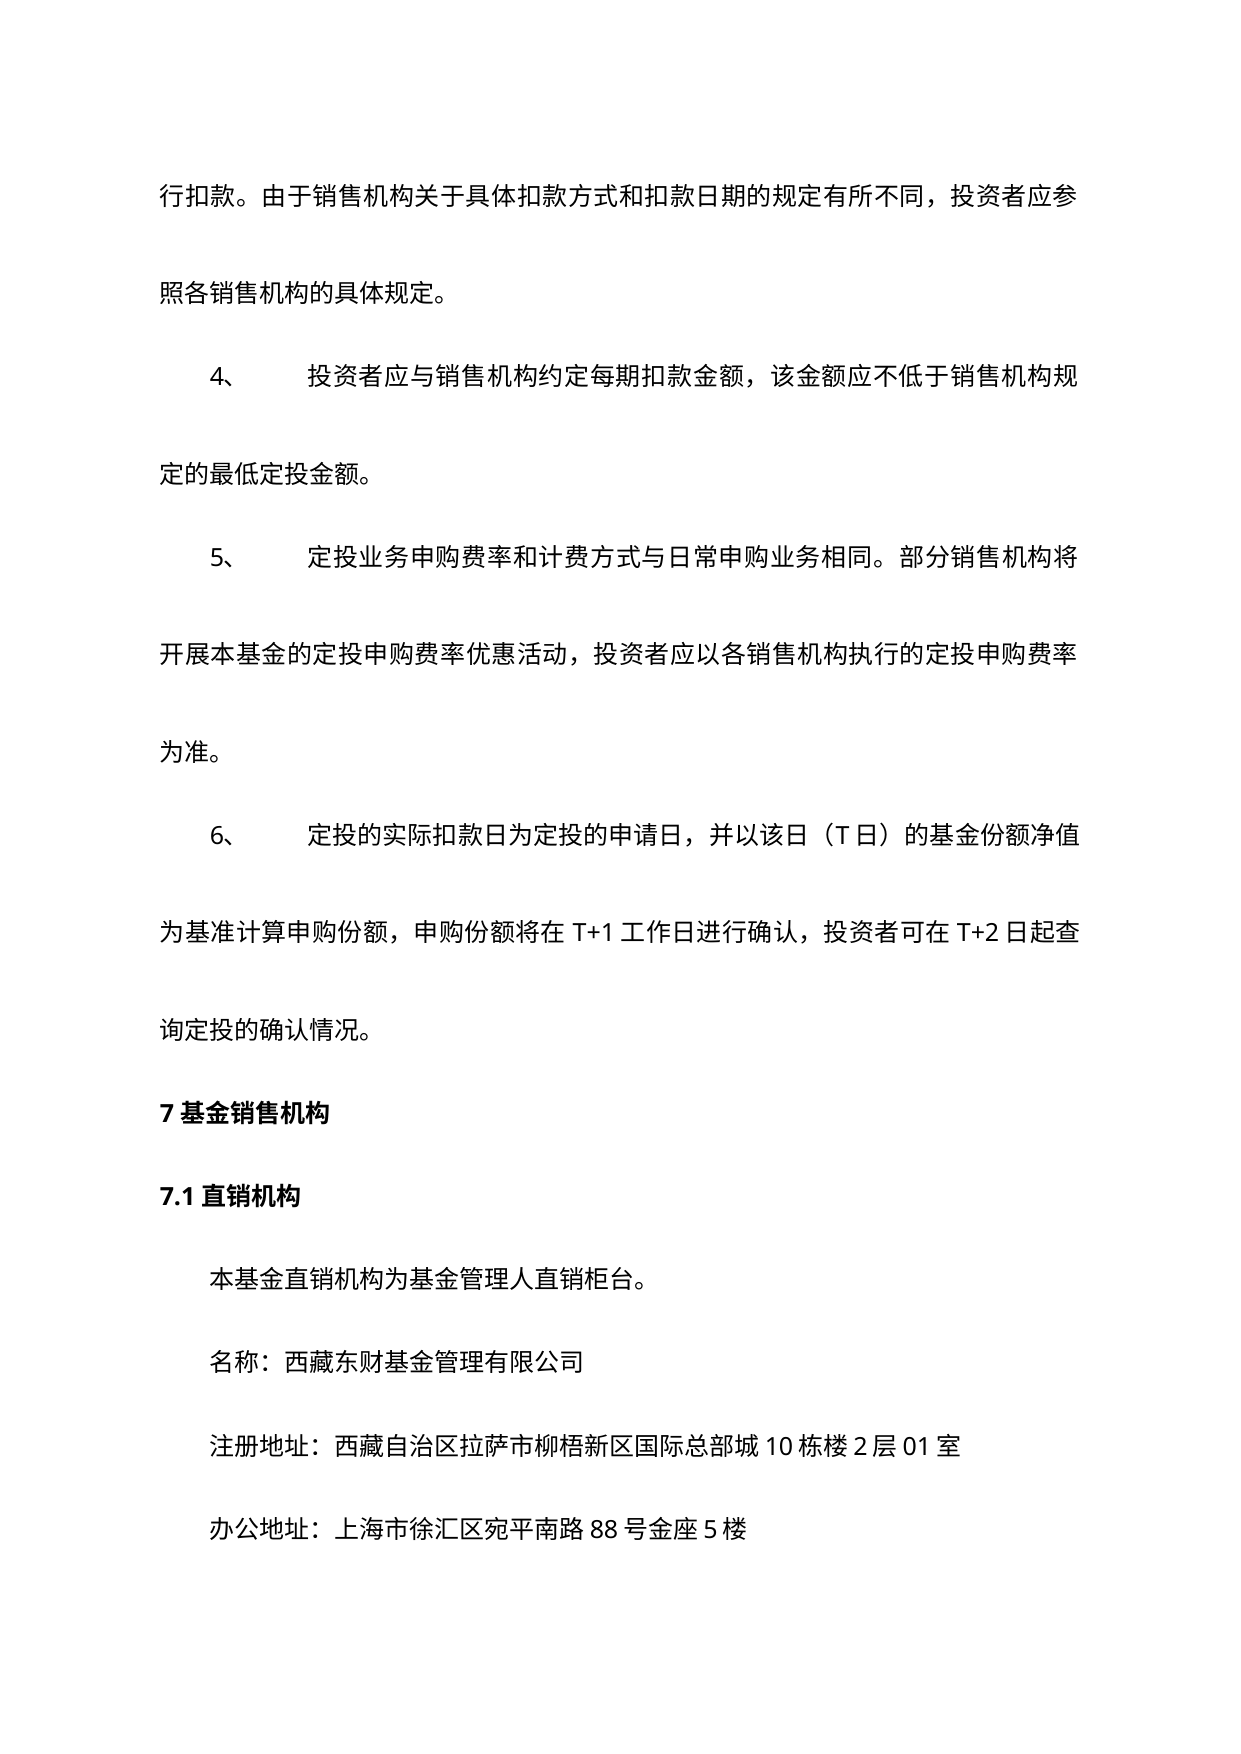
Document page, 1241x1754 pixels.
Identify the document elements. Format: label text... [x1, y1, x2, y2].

list 定投的实际扣款日为定投的申请日，并以该日（T日）的基金份额净值为基准计算申购份额，申购份额将在T+1工作日进行确认，投资者可在T+2日起查询定投的确认情况。 [159, 801, 1081, 1061]
text 名称：西藏东财基金管理有限公司 [159, 1328, 1081, 1393]
text 办公地址：上海市徐汇区宛平南路88号金座5楼 [159, 1495, 1081, 1560]
list 定投业务申购费率和计费方式与日常申购业务相同。部分销售机构将开展本基金的定投申购费率优惠活动，投资者应以各销售机构执行的定投申购费率为准。 [159, 523, 1081, 783]
text 7.1 直销机构 [159, 1162, 1081, 1227]
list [159, 162, 1081, 324]
subtitle 7 基金销售机构 [159, 1079, 1081, 1144]
text 本基金直销机构为基金管理人直销柜台。 [159, 1245, 1081, 1310]
text 注册地址：西藏自治区拉萨市柳梧新区国际总部城10栋楼2层01室 [159, 1412, 1081, 1477]
list 投资者应与销售机构约定每期扣款金额，该金额应不低于销售机构规定的最低定投金额。 [159, 342, 1081, 505]
